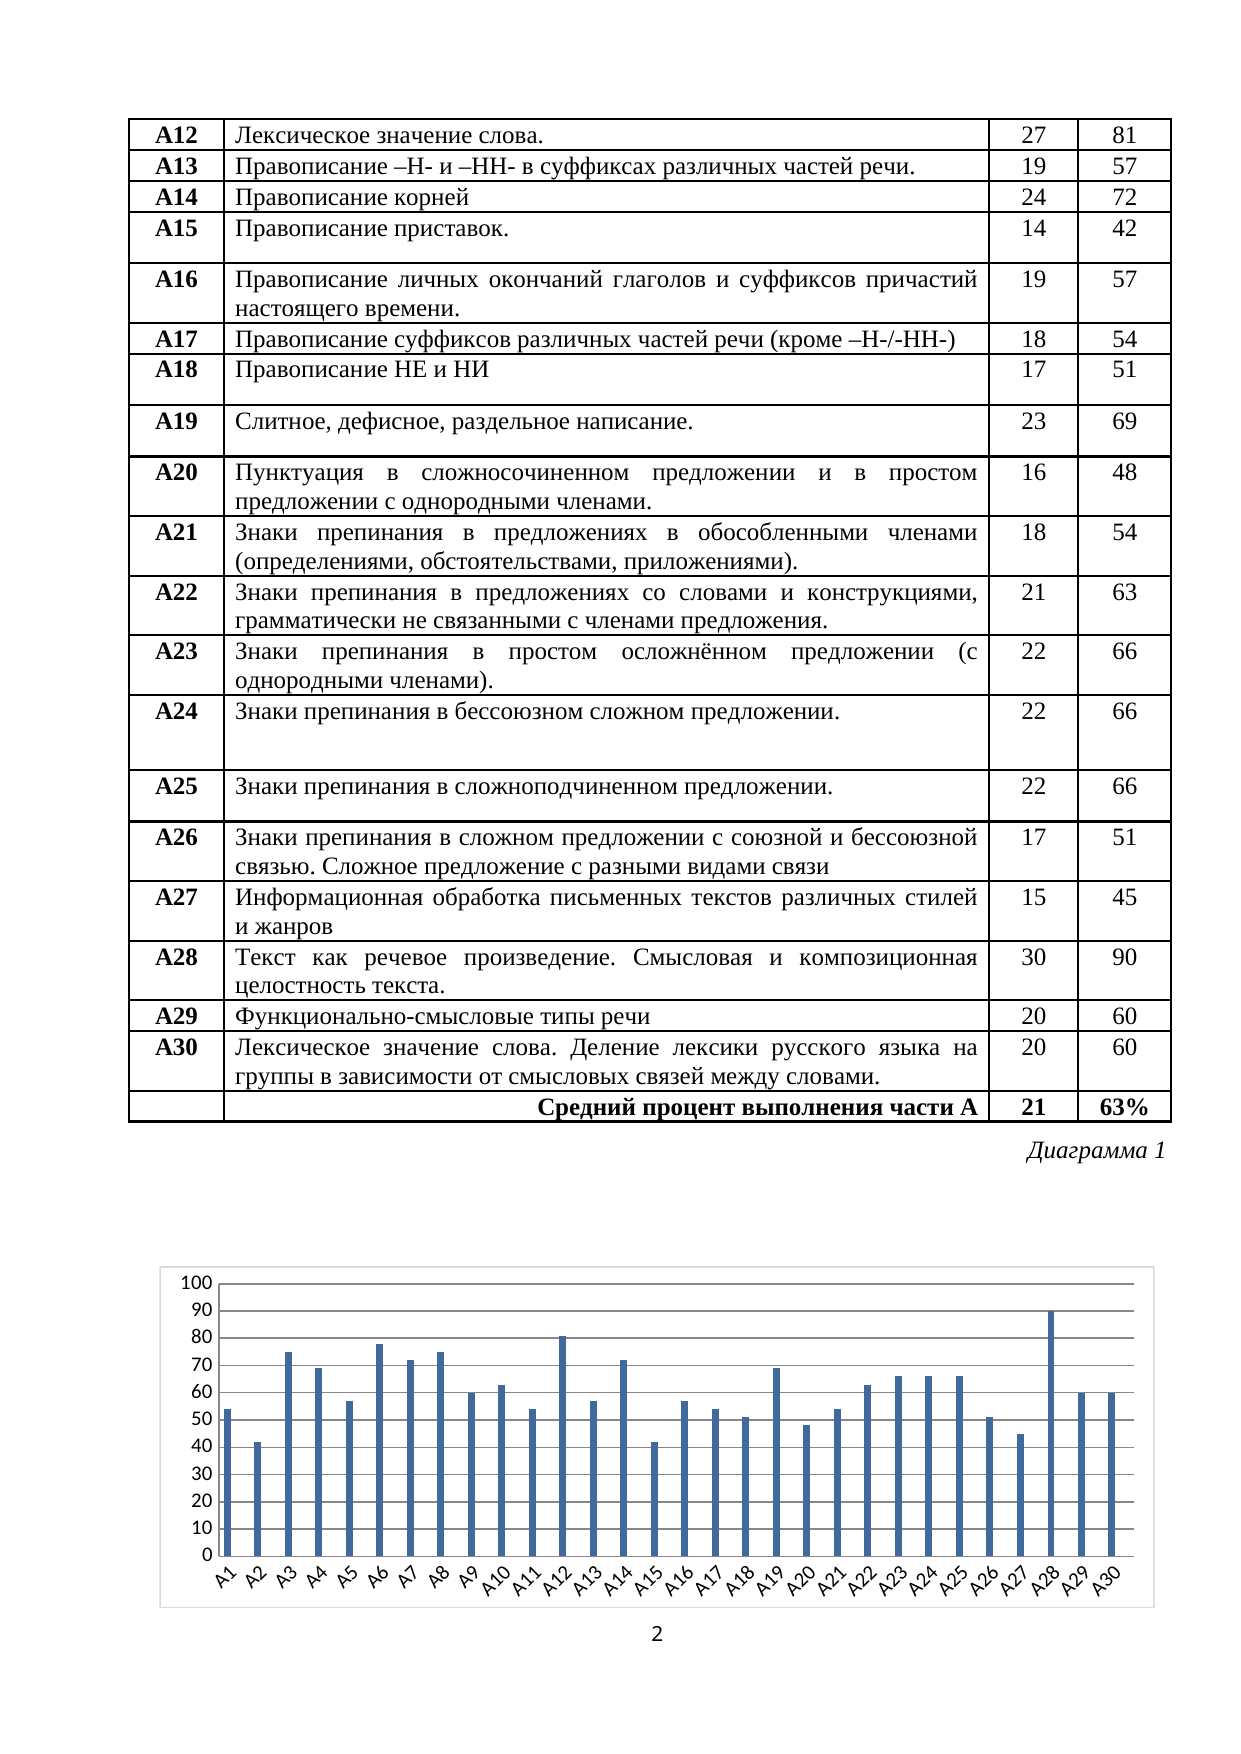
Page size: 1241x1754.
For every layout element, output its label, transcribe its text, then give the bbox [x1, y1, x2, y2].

table_cell 81 [1079, 120, 1170, 149]
table_cell Правописание суффиксов различных частей речи (кроме –Н-/-НН-) [225, 324, 988, 352]
table_cell 54 [1079, 324, 1170, 352]
table_cell 15 [990, 882, 1077, 939]
table_cell Знаки препинания в сложноподчиненном предложении. [225, 771, 988, 820]
table_cell 21 [990, 1092, 1077, 1120]
table_cell А15 [130, 213, 223, 262]
table_cell А30 [130, 1032, 223, 1089]
table_cell 42 [1079, 213, 1170, 262]
table_cell 17 [990, 355, 1077, 404]
table_cell Лексическое значение слова. [225, 120, 988, 149]
table_cell А14 [130, 182, 223, 211]
table_cell 16 [990, 458, 1077, 515]
table_cell Функционально-смысловые типы речи [225, 1001, 988, 1030]
table_cell 69 [1079, 406, 1170, 455]
table_cell Знаки препинания в простом осложнённом предложении (с однородными членами). [225, 636, 988, 694]
table_cell 45 [1079, 882, 1170, 939]
table_cell 51 [1079, 355, 1170, 404]
text Диаграмма 1 [148, 1135, 1166, 1164]
table_cell А25 [130, 771, 223, 820]
table_cell Пунктуация в сложносочиненном предложении и в простом предложении с однородными членами. [225, 458, 988, 515]
table_cell Знаки препинания в сложном предложении с союзной и бессоюзной связью. Сложное предложение с разными видами связи [225, 823, 988, 880]
table_cell 57 [1079, 264, 1170, 322]
table_cell А16 [130, 264, 223, 322]
table_cell Лексическое значение слова. Деление лексики русского языка на группы в зависимости от смысловых связей между словами. [225, 1032, 988, 1089]
table_cell 63 [1079, 577, 1170, 634]
table_cell А29 [130, 1001, 223, 1030]
table_cell 90 [1079, 942, 1170, 999]
table_cell 21 [990, 577, 1077, 634]
table_cell Правописание –Н- и –НН- в суффиксах различных частей речи. [225, 151, 988, 180]
table_cell А27 [130, 882, 223, 939]
table_cell 60 [1079, 1001, 1170, 1030]
table_cell 22 [990, 696, 1077, 769]
table_cell 27 [990, 120, 1077, 149]
table_cell Знаки препинания в предложениях со словами и конструкциями, грамматически не связанными с членами предложения. [225, 577, 988, 634]
table_cell 22 [990, 771, 1077, 820]
table_cell 48 [1079, 458, 1170, 515]
table_cell Знаки препинания в предложениях в обособленными членами (определениями, обстоятельствами, приложениями). [225, 517, 988, 574]
table_cell А13 [130, 151, 223, 180]
table_cell Правописание НЕ и НИ [225, 355, 988, 404]
table_cell 24 [990, 182, 1077, 211]
table_cell Средний процент выполнения части А [225, 1092, 988, 1120]
table_cell 66 [1079, 696, 1170, 769]
table_cell А12 [130, 120, 223, 149]
table_cell А22 [130, 577, 223, 634]
table_cell 54 [1079, 517, 1170, 574]
table_cell 18 [990, 324, 1077, 352]
table_cell А17 [130, 324, 223, 352]
table_cell 14 [990, 213, 1077, 262]
table_cell А18 [130, 355, 223, 404]
table_cell Знаки препинания в бессоюзном сложном предложении. [225, 696, 988, 769]
table_cell 57 [1079, 151, 1170, 180]
table_cell А19 [130, 406, 223, 455]
table_cell 20 [990, 1001, 1077, 1030]
table_cell А21 [130, 517, 223, 574]
table_cell А28 [130, 942, 223, 999]
table_cell [130, 1092, 223, 1120]
table_cell Правописание личных окончаний глаголов и суффиксов причастий настоящего времени. [225, 264, 988, 322]
table_cell А24 [130, 696, 223, 769]
table_cell А23 [130, 636, 223, 694]
table_cell А20 [130, 458, 223, 515]
table_cell Слитное, дефисное, раздельное написание. [225, 406, 988, 455]
table_cell 63% [1079, 1092, 1170, 1120]
table_cell Текст как речевое произведение. Смысловая и композиционная целостность текста. [225, 942, 988, 999]
table_cell Информационная обработка письменных текстов различных стилей и жанров [225, 882, 988, 939]
table_cell 66 [1079, 771, 1170, 820]
table_cell 51 [1079, 823, 1170, 880]
table_cell 22 [990, 636, 1077, 694]
table_cell 60 [1079, 1032, 1170, 1089]
table_cell 18 [990, 517, 1077, 574]
table_cell 19 [990, 151, 1077, 180]
table_cell 17 [990, 823, 1077, 880]
table_cell Правописание корней [225, 182, 988, 211]
table_cell 30 [990, 942, 1077, 999]
table_cell Правописание приставок. [225, 213, 988, 262]
table_cell 66 [1079, 636, 1170, 694]
table_cell А26 [130, 823, 223, 880]
table_cell 72 [1079, 182, 1170, 211]
table_cell 19 [990, 264, 1077, 322]
table_cell 23 [990, 406, 1077, 455]
table_cell 20 [990, 1032, 1077, 1089]
